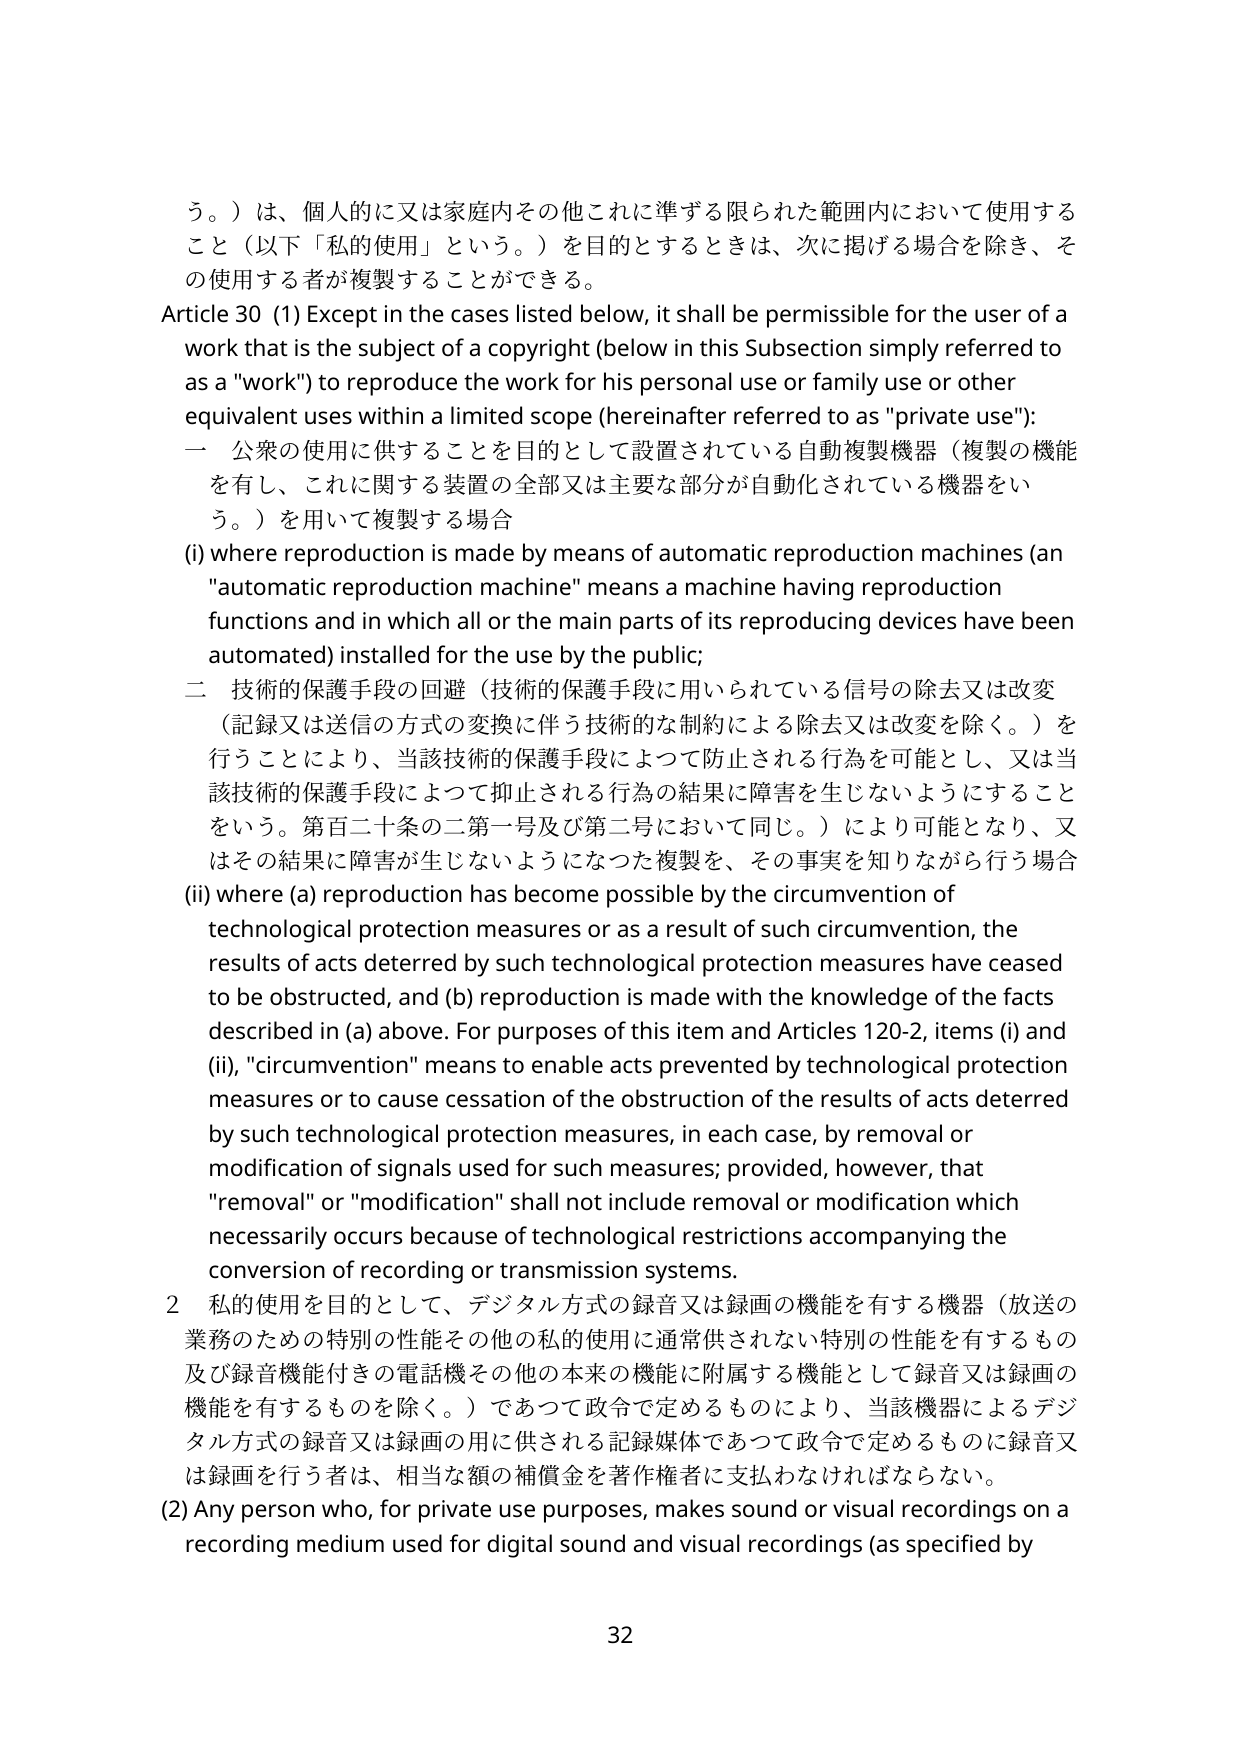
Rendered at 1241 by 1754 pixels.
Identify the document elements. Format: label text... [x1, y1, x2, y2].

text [161, 194, 1079, 296]
text 二 技術的保護手段の回避（技術的保護手段に用いられている信号の除去又は改変（記録又は送信の方式の変換に伴う技術的な制約による除去又は改変を除く。）を行うことにより、当該技術的保護手段によつて防止される行為を可能とし、又は当該技術的保護手段によつて抑止される行為の結果に障害を生じないようにすることをいう。第百二十条の二第一号及び第二号において同じ。）により可能となり、又はその結果に障害が生じないようになつた複製を、その事実を知りながら行う場合 [184, 672, 1079, 877]
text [161, 1492, 1079, 1560]
text ２ 私的使用を目的として、デジタル方式の録音又は録画の機能を有する機器（放送の業務のための特別の性能その他の私的使用に通常供されない特別の性能を有するもの及び録音機能付きの電話機その他の本来の機能に附属する機能として録音又は録画の機能を有するものを除く。）であつて政令で定めるものにより、当該機器によるデジタル方式の録音又は録画の用に供される記録媒体であつて政令で定めるものに録音又は録画を行う者は、相当な額の補償金を著作権者に支払わなければならない。 [161, 1287, 1079, 1492]
text (i) where reproduction is made by means of automatic reproduction machines (an "automatic reproduction machine" means a machine having reproduction functions and in which all or the main parts of its reproducing devices have been automated) installed for the use by the public; [184, 535, 1079, 672]
text Article 30 (1) Except in the cases listed below, it shall be permissible for the user of a work that is the subject of a copyright (below in this Subsection simply referred to as a "work") to reproduce the work for his personal use or family use or other equivalent uses within a limited scope (hereinafter referred to as "private use"): [161, 296, 1079, 433]
text (ii) where (a) reproduction has become possible by the circumvention of technological protection measures or as a result of such circumvention, the results of acts deterred by such technological protection measures have ceased to be obstructed, and (b) reproduction is made with the knowledge of the facts described in (a) above. For purposes of this item and Articles 120-2, items (i) and (ii), "circumvention" means to enable acts prevented by technological protection measures or to cause cessation of the obstruction of the results of acts deterred by such technological protection measures, in each case, by removal or modification of signals used for such measures; provided, however, that "removal" or "modification" shall not include removal or modification which necessarily occurs because of technological restrictions accompanying the conversion of recording or transmission systems. [184, 877, 1079, 1287]
text 一 公衆の使用に供することを目的として設置されている自動複製機器（複製の機能を有し、これに関する装置の全部又は主要な部分が自動化されている機器をいう。）を用いて複製する場合 [184, 433, 1079, 535]
